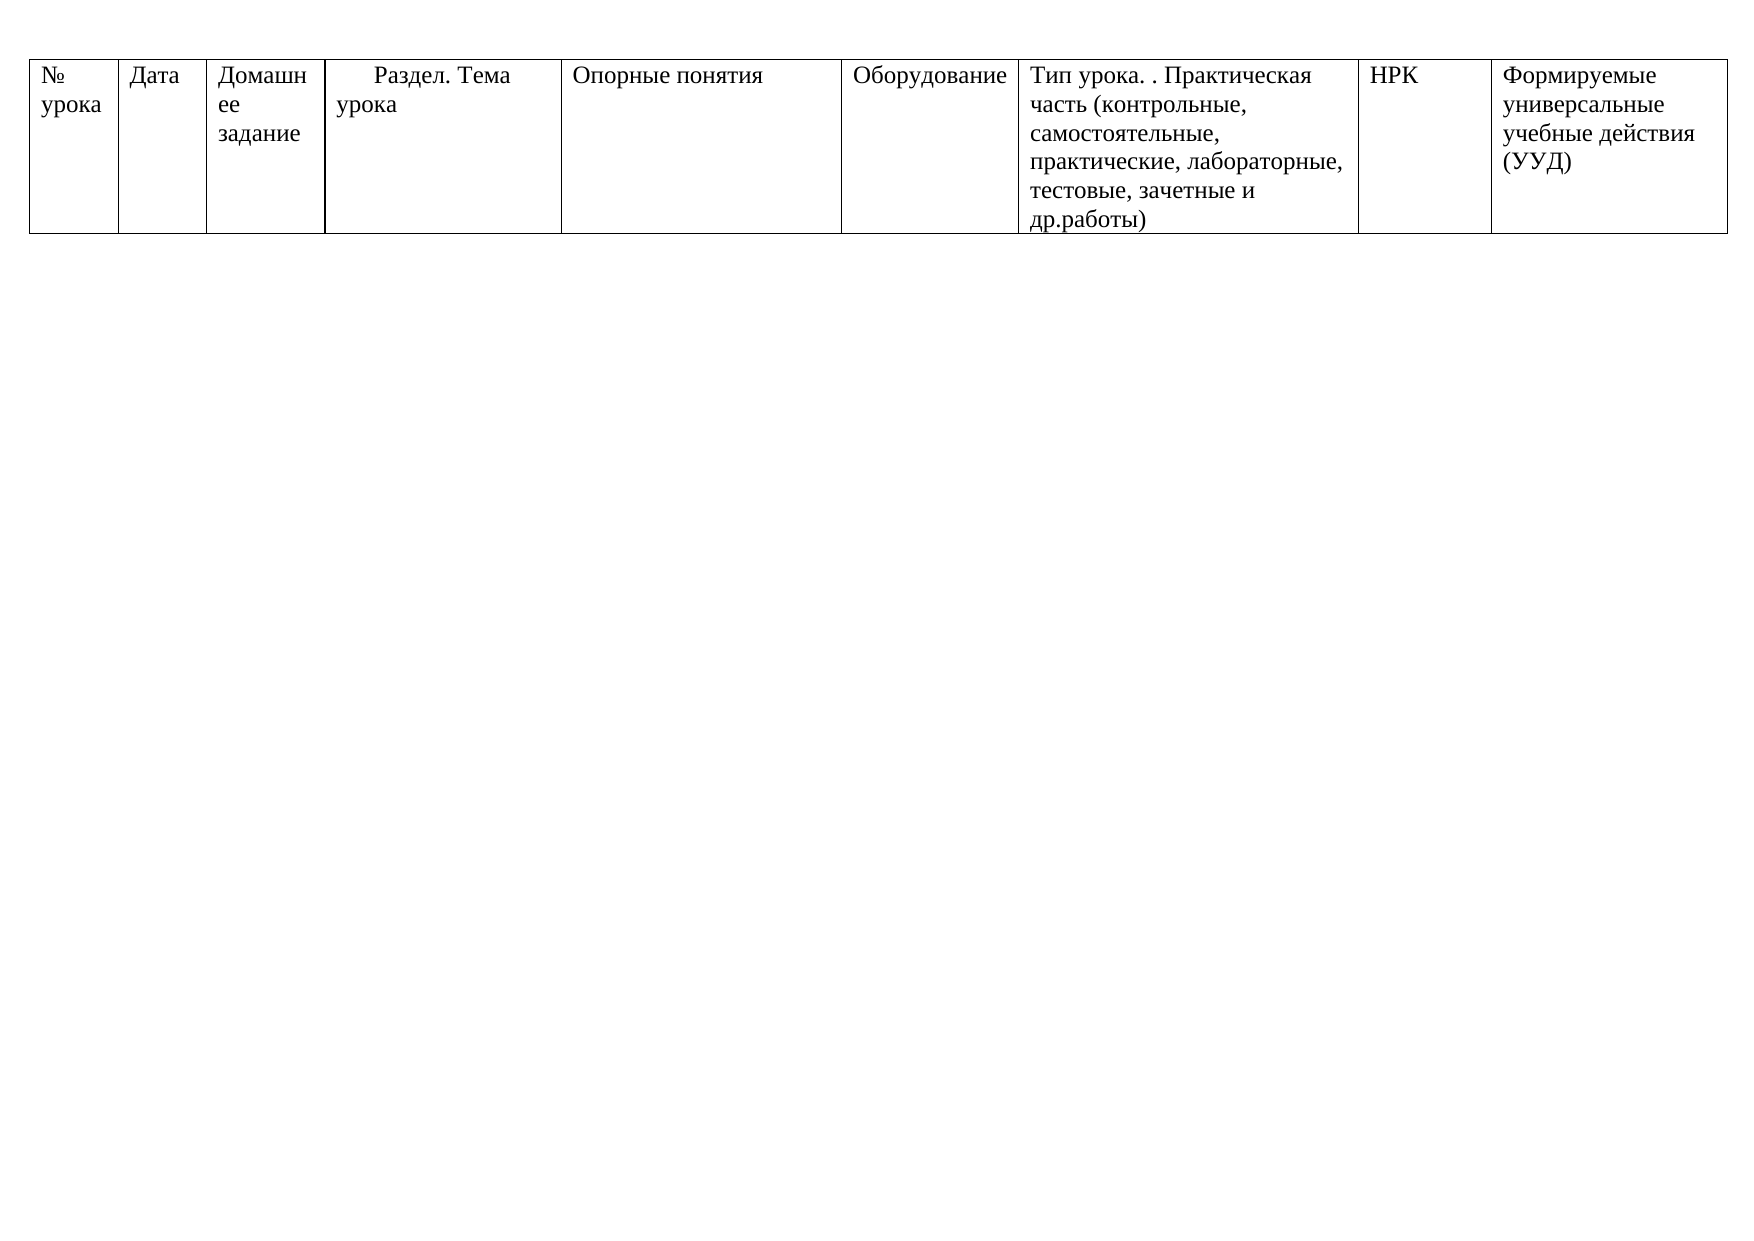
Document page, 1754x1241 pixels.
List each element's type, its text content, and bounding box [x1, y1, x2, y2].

table_header Тип урока. . Практическая часть (контрольные, самостоятельные, практические, лабораторные, тестовые, зачетные и др.работы) [1019, 60, 1358, 233]
table_header Оборудование [842, 60, 1018, 233]
table_header Домашнее задание [207, 60, 324, 233]
table_header Раздел. Тема урока [326, 60, 561, 233]
table_header Дата [119, 60, 206, 233]
table_header Опорные понятия [562, 60, 841, 233]
table_header НРК [1359, 60, 1491, 233]
table_header № урока [30, 60, 118, 233]
table_header Формируемые универсальные учебные действия (УУД) [1492, 60, 1727, 233]
